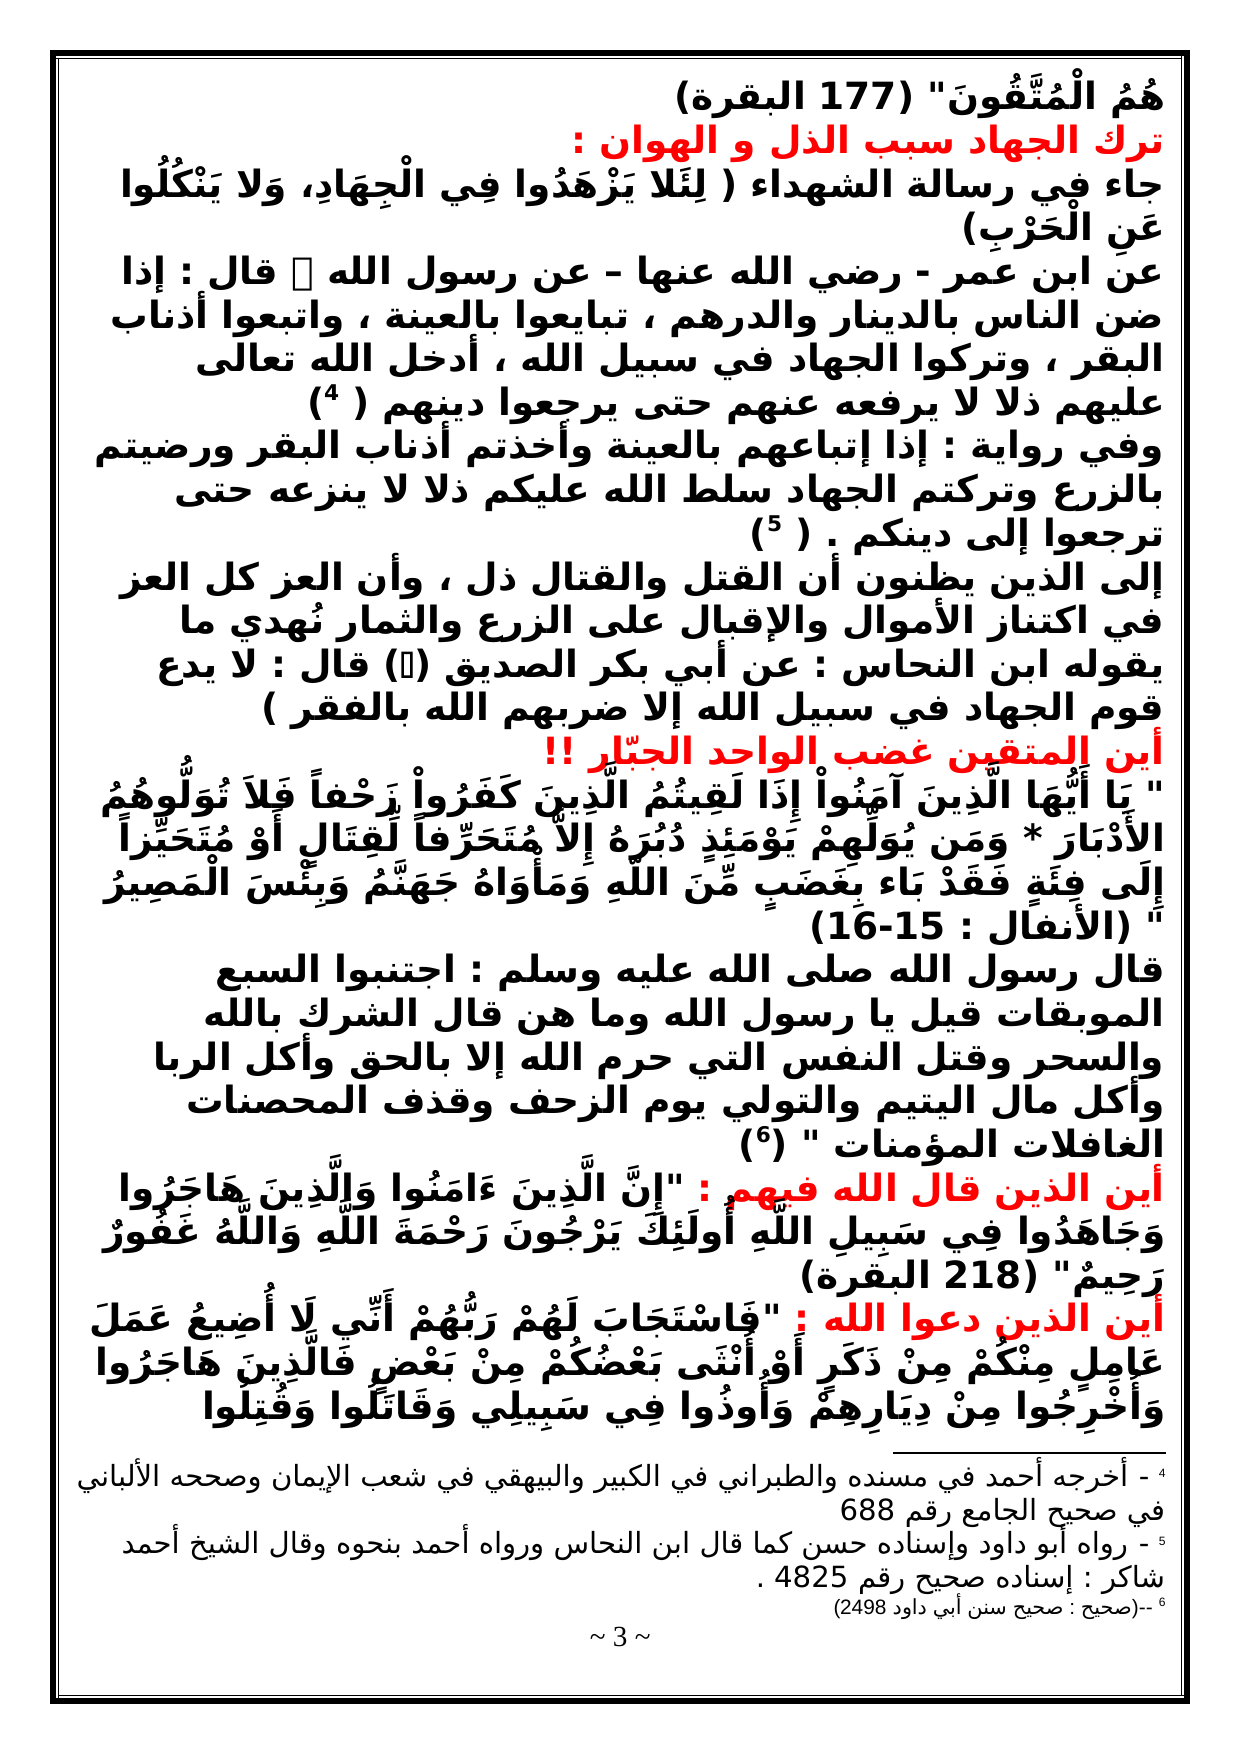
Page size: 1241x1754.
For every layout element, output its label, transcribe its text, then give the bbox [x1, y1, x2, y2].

text قال رسول الله صلى الله عليه وسلم : اجتنبوا السبع الموبقات قيل يا رسول الله وما هن قال الشرك بالله والسحر وقتل النفس التي حرم الله إلا بالحق وأكل الربا وأكل مال اليتيم والتولي يوم الزحف وقذف المحصنات الغافلات المؤمنات " () [75, 948, 1165, 1166]
text جاء في رسالة الشهداء ( لِئَلا يَزْهَدُوا فِي الْجِهَادِ، وَلا ‌يَنْكُلُوا عَنِ الْحَرْبِ) [75, 162, 1165, 249]
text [75, 1297, 1165, 1428]
text أين الذين قال الله فيهم : "إِنَّ الَّذِينَ ءَامَنُوا وَالَّذِينَ هَاجَرُوا وَجَاهَدُوا فِي سَبِيلِ اللَّهِ أُولَئِكَ يَرْجُونَ رَحْمَةَ اللَّهِ وَاللَّهُ غَفُورٌ رَحِيمٌ" (218 البقرة) [75, 1166, 1165, 1297]
text عن ابن عمر - رضي الله عنها – عن رسول الله قال : إذا ضن الناس بالدينار والدرهم ، تبايعوا بالعينة ، واتبعوا أذناب البقر ، وتركوا الجهاد في سبيل الله ، أدخل الله تعالى عليهم ذلا لا يرفعه عنهم حتى يرجعوا دينهم ( ) [75, 249, 1165, 424]
text هُمُ الْمُتَّقُونَ" (177 البقرة) [75, 75, 1165, 119]
text ترك الجهاد سبب الذل و الهوان : [75, 119, 1165, 162]
text " يَا أَيُّهَا الَّذِينَ آمَنُواْ إِذَا لَقِيتُمُ الَّذِينَ كَفَرُواْ زَحْفاً فَلاَ تُوَلُّوهُمُ الأَدْبَارَ * وَمَن يُوَلِّهِمْ يَوْمَئِذٍ دُبُرَهُ إِلاَّ مُتَحَرِّفاً لِّقِتَالٍ أَوْ مُتَحَيِّزاً إِلَى فِئَةٍ فَقَدْ بَاء بِغَضَبٍ مِّنَ اللّهِ وَمَأْوَاهُ جَهَنَّمُ وَبِئْسَ الْمَصِيرُ " (الأنفال : 15-16) [75, 773, 1165, 948]
text إلى الذين يظنون أن القتل والقتال ذل ، وأن العز كل العز في اكتناز الأموال والإقبال على الزرع والثمار نُهدي ما يقوله ابن النحاس : عن أبي بكر الصديق () قال : لا يدع قوم الجهاد في سبيل الله إلا ضربهم الله بالفقر ) [75, 555, 1165, 730]
text أين المتقين غضب الواحد الجبّار !! [75, 730, 1165, 773]
text وفي رواية : إذا إتباعهم بالعينة وأخذتم أذناب البقر ورضيتم بالزرع وتركتم الجهاد سلط الله عليكم ذلا لا ينزعه حتى ترجعوا إلى دينكم . ( ) [75, 424, 1165, 555]
